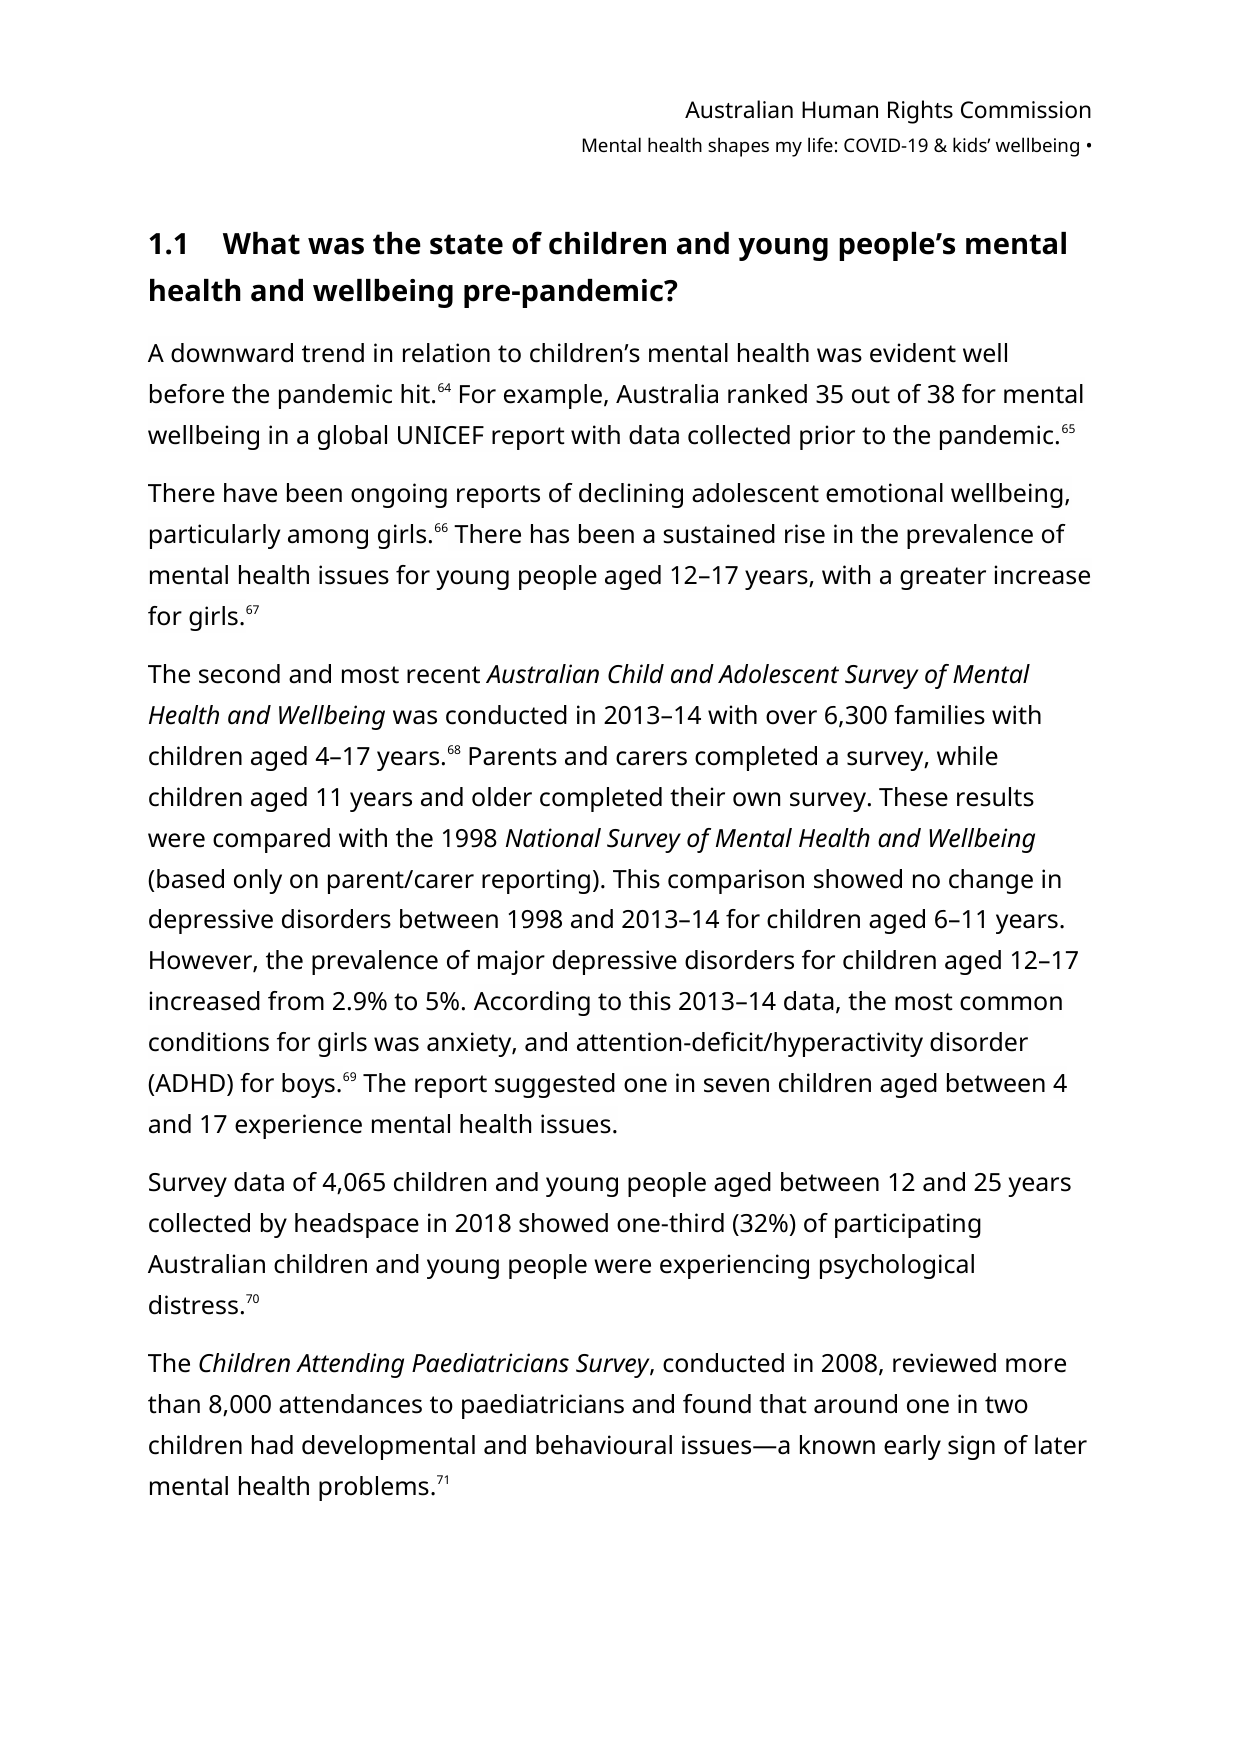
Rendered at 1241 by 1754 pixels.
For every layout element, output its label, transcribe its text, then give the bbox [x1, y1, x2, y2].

text Survey data of 4,065 children and young people aged between 12 and 25 years collected by headspace in 2018 showed one-third (32%) of participating Australian children and young people were experiencing psychological distress. [148, 1165, 1092, 1321]
text The Children Attending Paediatricians Survey, conducted in 2008, reviewed more than 8,000 attendances to paediatricians and found that around one in two children had developmental and behavioural issues—a known early sign of later mental health problems. [148, 1346, 1092, 1502]
text The second and most recent Australian Child and Adolescent Survey of Mental Health and Wellbeing was conducted in 2013–14 with over 6,300 families with children aged 4–17 years. Parents and carers completed a survey, while children aged 11 years and older completed their own survey. These results were compared with the 1998 National Survey of Mental Health and Wellbeing (based only on parent/carer reporting). This comparison showed no change in depressive disorders between 1998 and 2013–14 for children aged 6–11 years. However, the prevalence of major depressive disorders for children aged 12–17 increased from 2.9% to 5%. According to this 2013–14 data, the most common conditions for girls was anxiety, and attention-deficit/hyperactivity disorder (ADHD) for boys. The report suggested one in seven children aged between 4 and 17 experience mental health issues. [148, 657, 1092, 1140]
text There have been ongoing reports of declining adolescent emotional wellbeing, particularly among girls. There has been a sustained rise in the prevalence of mental health issues for young people aged 12–17 years, with a greater increase for girls. [148, 592, 1092, 633]
text A downward trend in relation to children’s mental health was evident well before the pandemic hit. For example, Australia ranked 35 out of 38 for mental wellbeing in a global UNICEF report with data collected prior to the pandemic. [148, 336, 1092, 452]
subtitle 1.1 What was the state of children and young people’s mental health and wellbeing pre-pandemic? [148, 223, 1092, 310]
text There have been ongoing reports of declining adolescent emotional wellbeing, particularly among girls. There has been a sustained rise in the prevalence of mental health issues for young people aged 12–17 years, with a greater increase for girls. [148, 476, 1092, 558]
